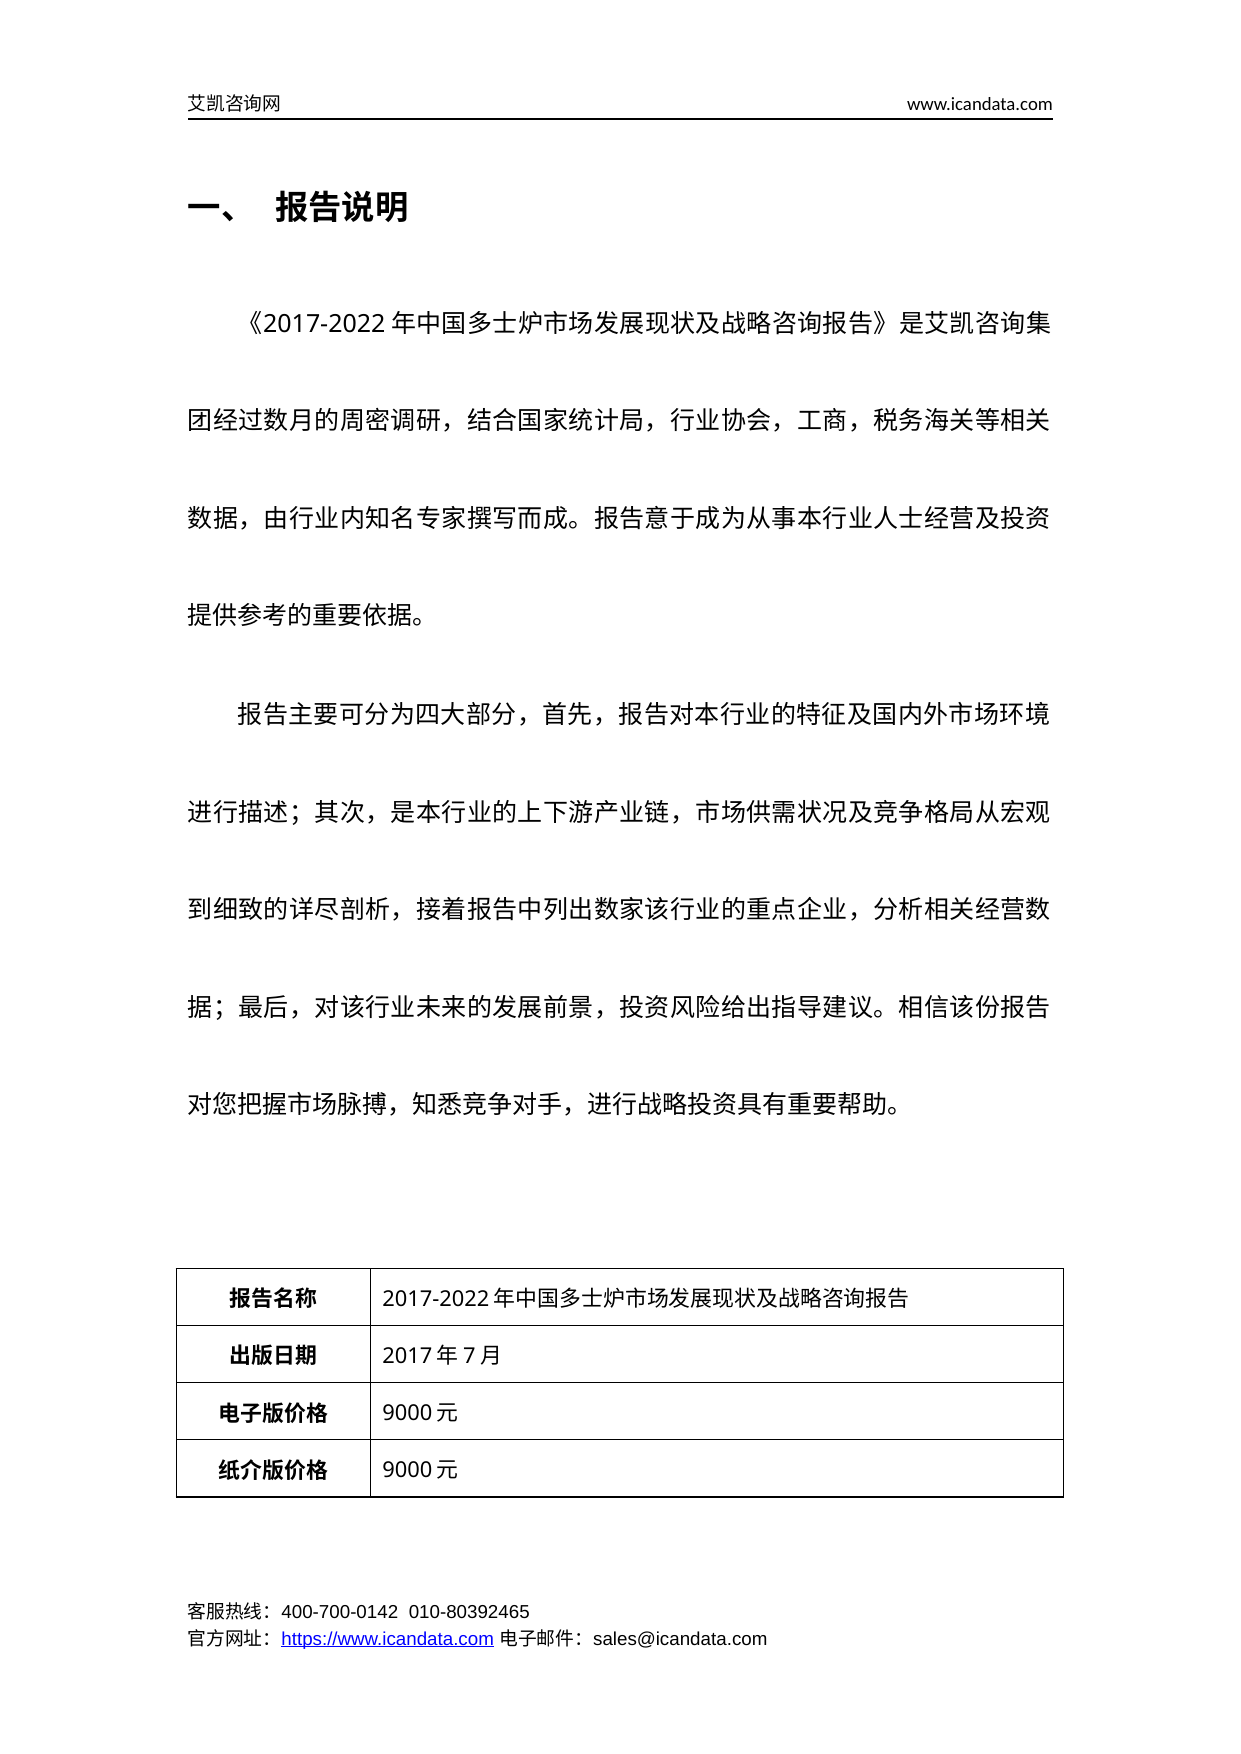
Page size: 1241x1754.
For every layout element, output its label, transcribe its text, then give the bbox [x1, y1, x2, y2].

text 《2017-2022年中国多士炉市场发展现状及战略咨询报告》是艾凯咨询集团经过数月的周密调研，结合国家统计局，行业协会，工商，税务海关等相关数据，由行业内知名专家撰写而成。报告意于成为从事本行业人士经营及投资提供参考的重要依据。 [187, 289, 1053, 646]
text 报告主要可分为四大部分，首先，报告对本行业的特征及国内外市场环境进行描述；其次，是本行业的上下游产业链，市场供需状况及竞争格局从宏观到细致的详尽剖析，接着报告中列出数家该行业的重点企业，分析相关经营数据；最后，对该行业未来的发展前景，投资风险给出指导建议。相信该份报告对您把握市场脉搏，知悉竞争对手，进行战略投资具有重要帮助。 [187, 681, 1053, 1136]
subtitle 报告说明 [187, 172, 1053, 237]
table_header 2017-2022年中国多士炉市场发展现状及战略咨询报告 [371, 1269, 1063, 1325]
table_cell 9000元 [371, 1440, 1063, 1496]
table_cell 出版日期 [177, 1326, 370, 1382]
table_cell 9000元 [371, 1383, 1063, 1439]
table_cell 2017年7月 [371, 1326, 1063, 1382]
table_header 报告名称 [177, 1269, 370, 1325]
table_cell 纸介版价格 [177, 1440, 370, 1496]
table_cell 电子版价格 [177, 1383, 370, 1439]
